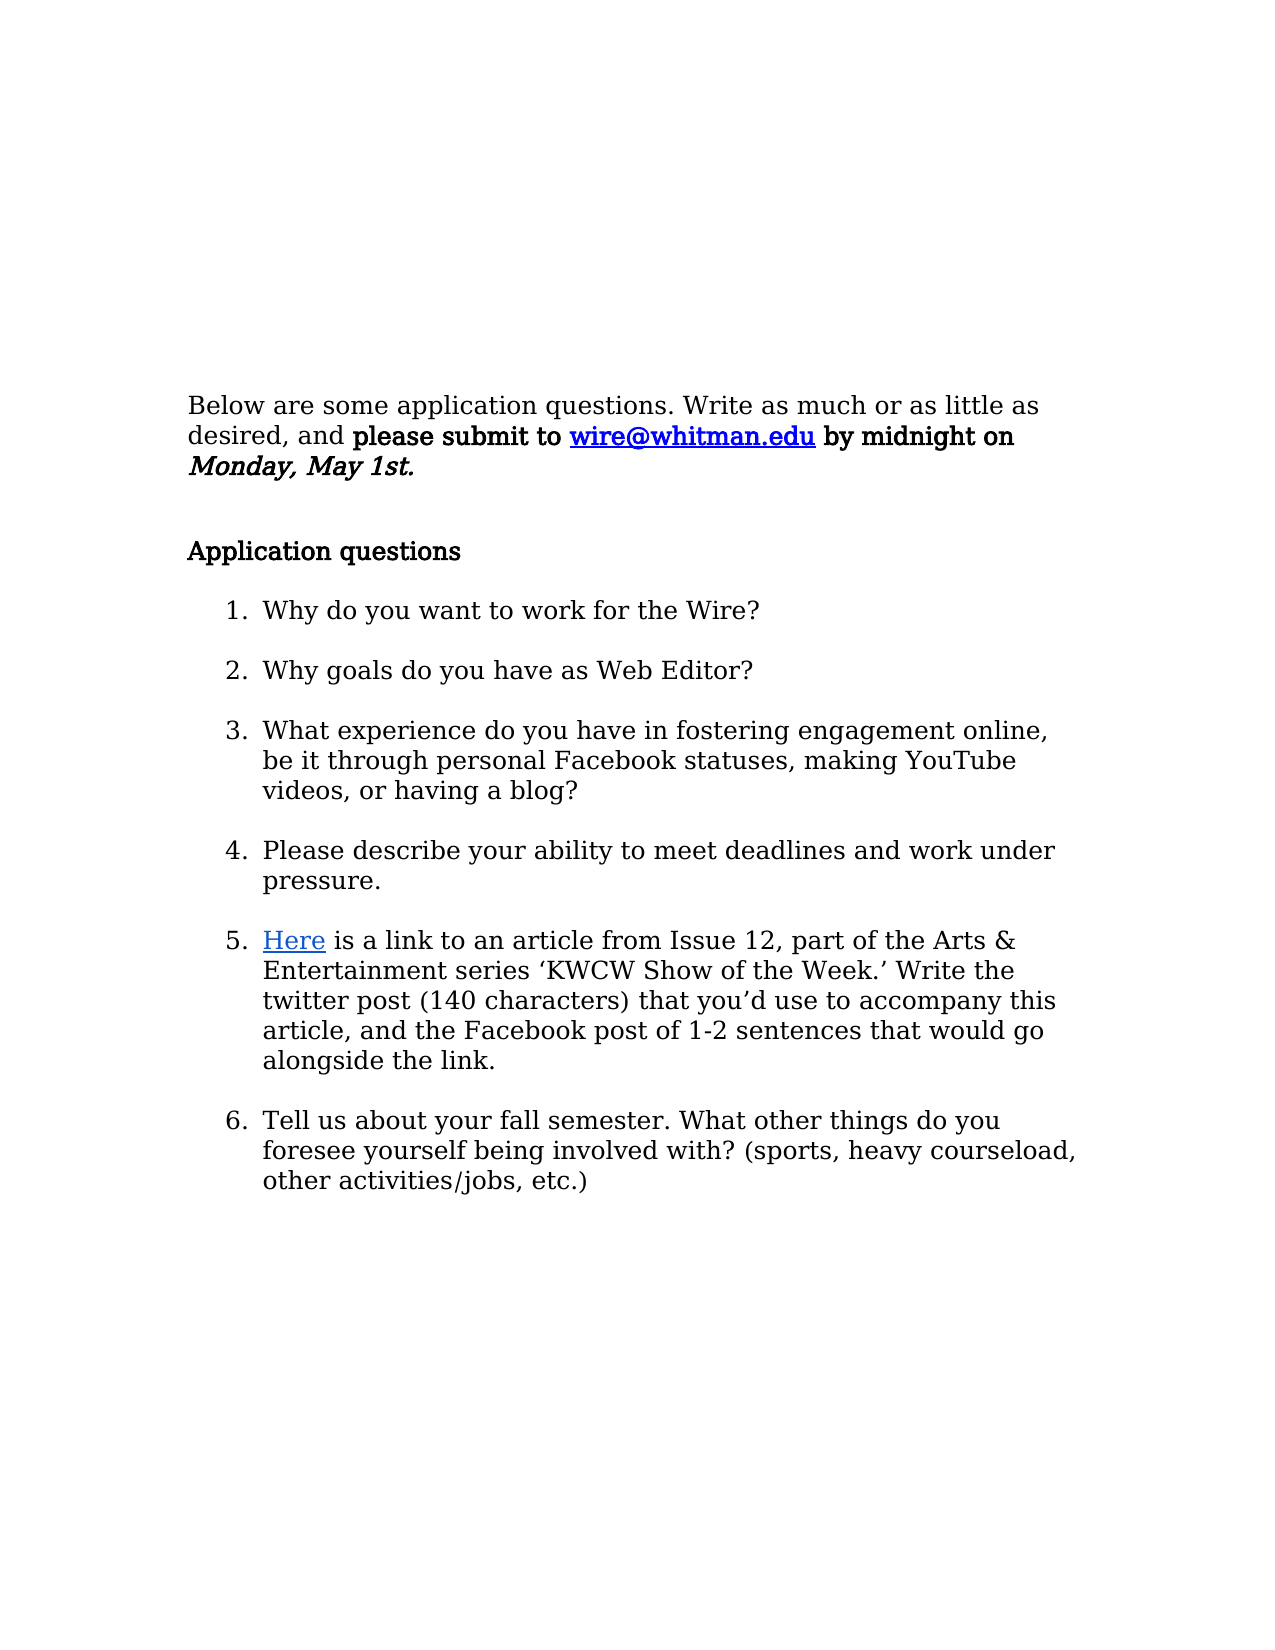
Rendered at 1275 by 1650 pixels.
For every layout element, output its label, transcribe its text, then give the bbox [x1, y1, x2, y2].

list Tell us about your fall semester. What other things do you foresee yourself being involved with? (sports, heavy courseload, other activities/jobs, etc.) [225, 1105, 1087, 1195]
text Application questions [187, 535, 1087, 565]
list Why do you want to work for the Wire? [225, 595, 1087, 625]
list Please describe your ability to meet deadlines and work under pressure. [225, 835, 1087, 895]
text Below are some application questions. Write as much or as little as desired, and please submit to wire@whitman.edu by midnight on Monday, May 1st. [187, 390, 1087, 480]
list What experience do you have in fostering engagement online, be it through personal Facebook statuses, making YouTube videos, or having a blog? [225, 715, 1087, 805]
list Here is a link to an article from Issue 12, part of the Arts & Entertainment series ‘KWCW Show of the Week.’ Write the twitter post (140 characters) that you’d use to accompany this article, and the Facebook post of 1-2 sentences that would go alongside the link. [225, 925, 1087, 1075]
list Why goals do you have as Web Editor? [225, 655, 1087, 685]
